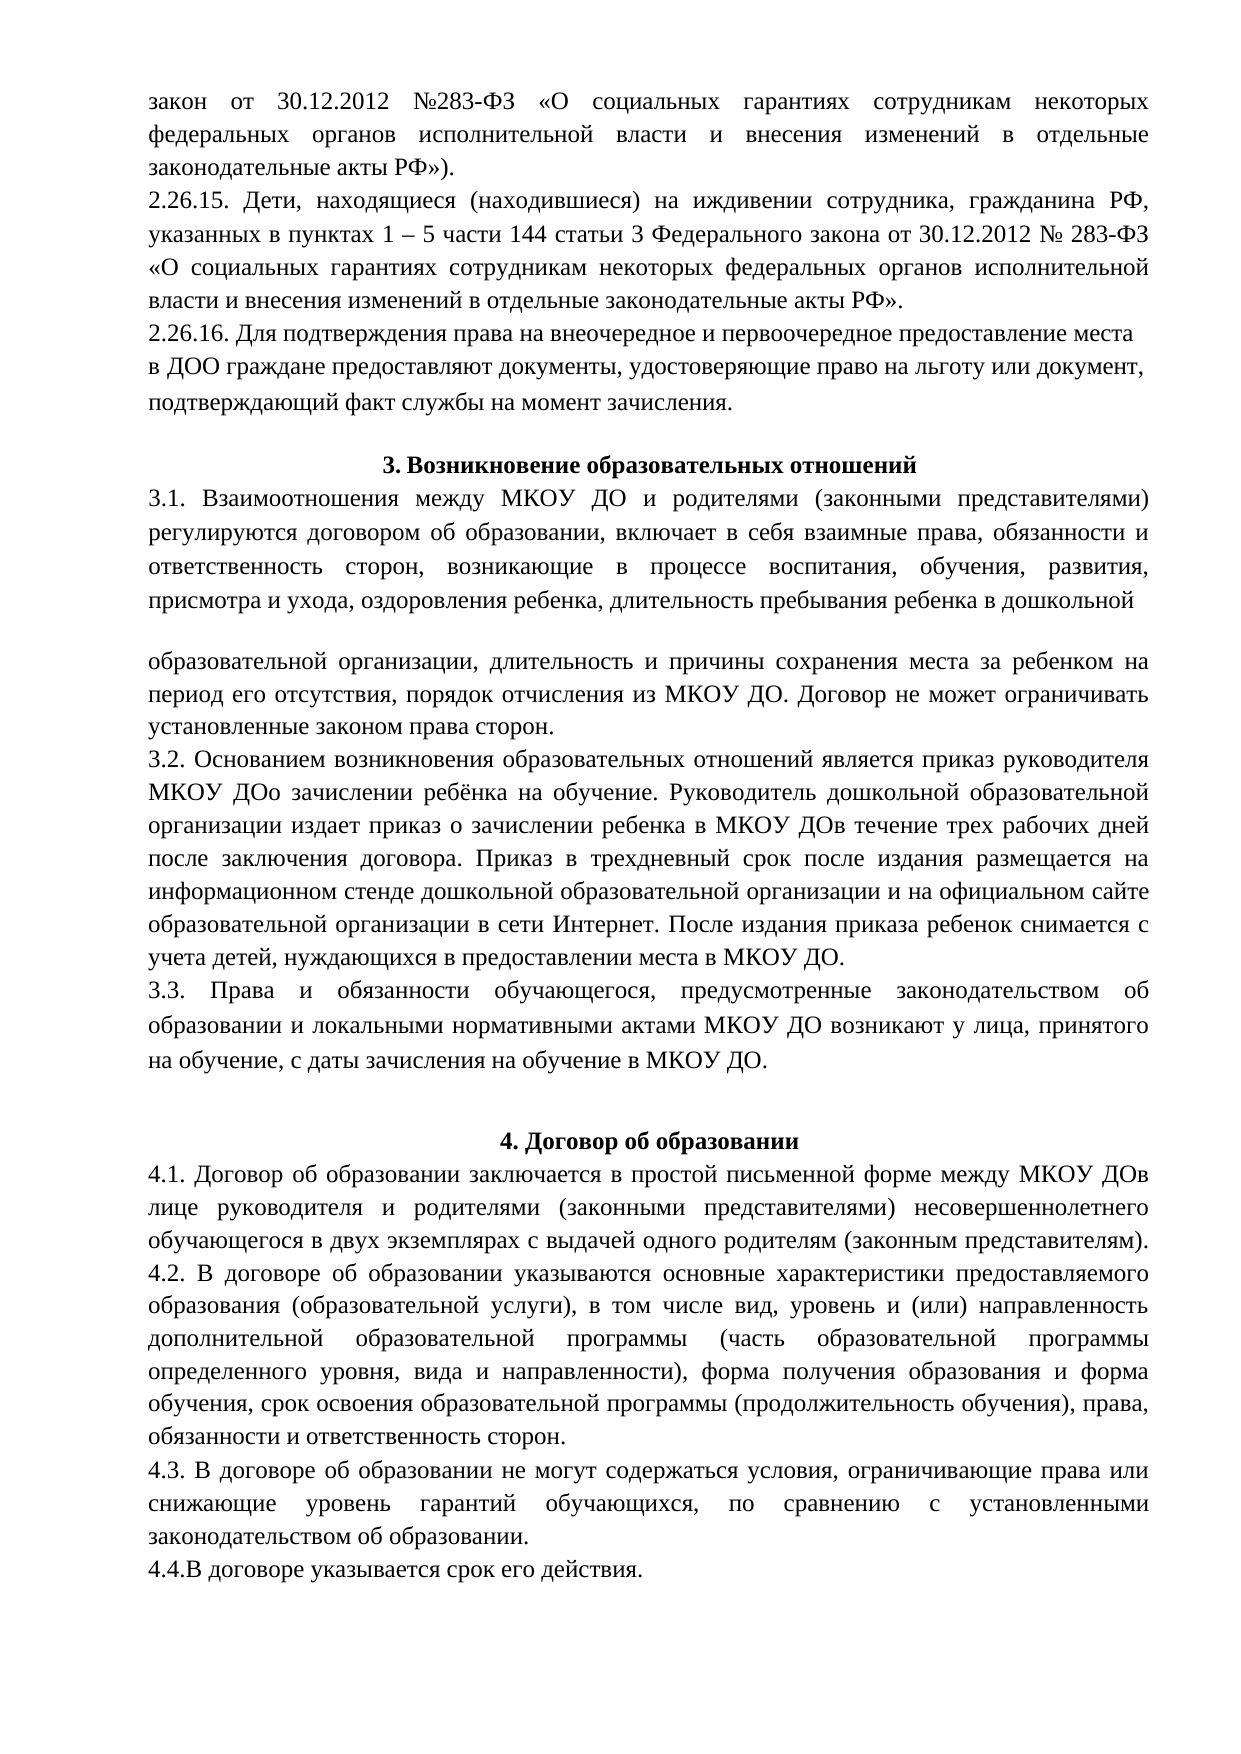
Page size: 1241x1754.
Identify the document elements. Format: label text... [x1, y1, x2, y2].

text 2.26.15. Дети, находящиеся (находившиеся) на иждивении сотрудника, гражданина РФ, указанных в пунктах 1 – 5 части 144 статьи 3 Федерального закона от 30.12.2012 № 283-ФЗ «О социальных гарантиях сотрудникам некоторых федеральных органов исполнительной власти и внесения изменений в отдельные законодательные акты РФ». [148, 186, 1150, 313]
list Возникновение образовательных отношений [382, 450, 1152, 479]
text 2.26.16. Для подтверждения права на внеочередное и первоочередное предоставление места [148, 318, 1152, 346]
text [148, 86, 1150, 181]
text образовательной организации, длительность и причины сохранения места за ребенком на период его отсутствия, порядок отчисления из МКОУ ДО. Договор не может ограничивать установленные законом права сторон. [148, 646, 1150, 740]
text 4.1. Договор об образовании заключается в простой письменной форме между МКОУ ДОв лице руководителя и родителями (законными представителями) несовершеннолетнего обучающегося в двух экземплярах с выдачей одного родителям (законным представителям). 4.2. В договоре об образовании указываются основные характеристики предоставляемого образования (образовательной услуги), в том числе вид, уровень и (или) направленность дополнительной образовательной программы (часть образовательной программы определенного уровня, вида и направленности), форма получения образования и форма обучения, срок освоения образовательной программы (продолжительность обучения), права, обязанности и ответственность сторон. [148, 1159, 1150, 1450]
text 3.3. Права и обязанности обучающегося, предусмотренные законодательством об образовании и локальными нормативными актами МКОУ ДО возникают у лица, принятого на обучение, с даты зачисления на обучение в МКОУ ДО. [148, 976, 1150, 1074]
list ДОО граждане предоставляют документы, удостоверяющие право на льготу или документ, подтверждающий факт службы на момент зачисления. [148, 351, 1150, 416]
list Договор об образовании [500, 1126, 1152, 1155]
text 4.4.В договоре указывается срок его действия. [148, 1554, 1152, 1583]
text 3.2. Основанием возникновения образовательных отношений является приказ руководителя МКОУ ДОо зачислении ребёнка на обучение. Руководитель дошкольной образовательной организации издает приказ о зачислении ребенка в МКОУ ДОв течение трех рабочих дней после заключения договора. Приказ в трехдневный срок после издания размещается на информационном стенде дошкольной образовательной организации и на официальном сайте образовательной организации в сети Интернет. После издания приказа ребенок снимается с учета детей, нуждающихся в предоставлении места в МКОУ ДО. [148, 744, 1150, 971]
text 3.1. Взаимоотношения между МКОУ ДО и родителями (законными представителями) регулируются договором об образовании, включает в себя взаимные права, обязанности и ответственность сторон, возникающие в процессе воспитания, обучения, развития, присмотра и ухода, оздоровления ребенка, длительность пребывания ребенка в дошкольной [148, 483, 1150, 614]
text 4.3. В договоре об образовании не могут содержаться условия, ограничивающие права или снижающие уровень гарантий обучающихся, по сравнению с установленными законодательством об образовании. [148, 1455, 1150, 1550]
